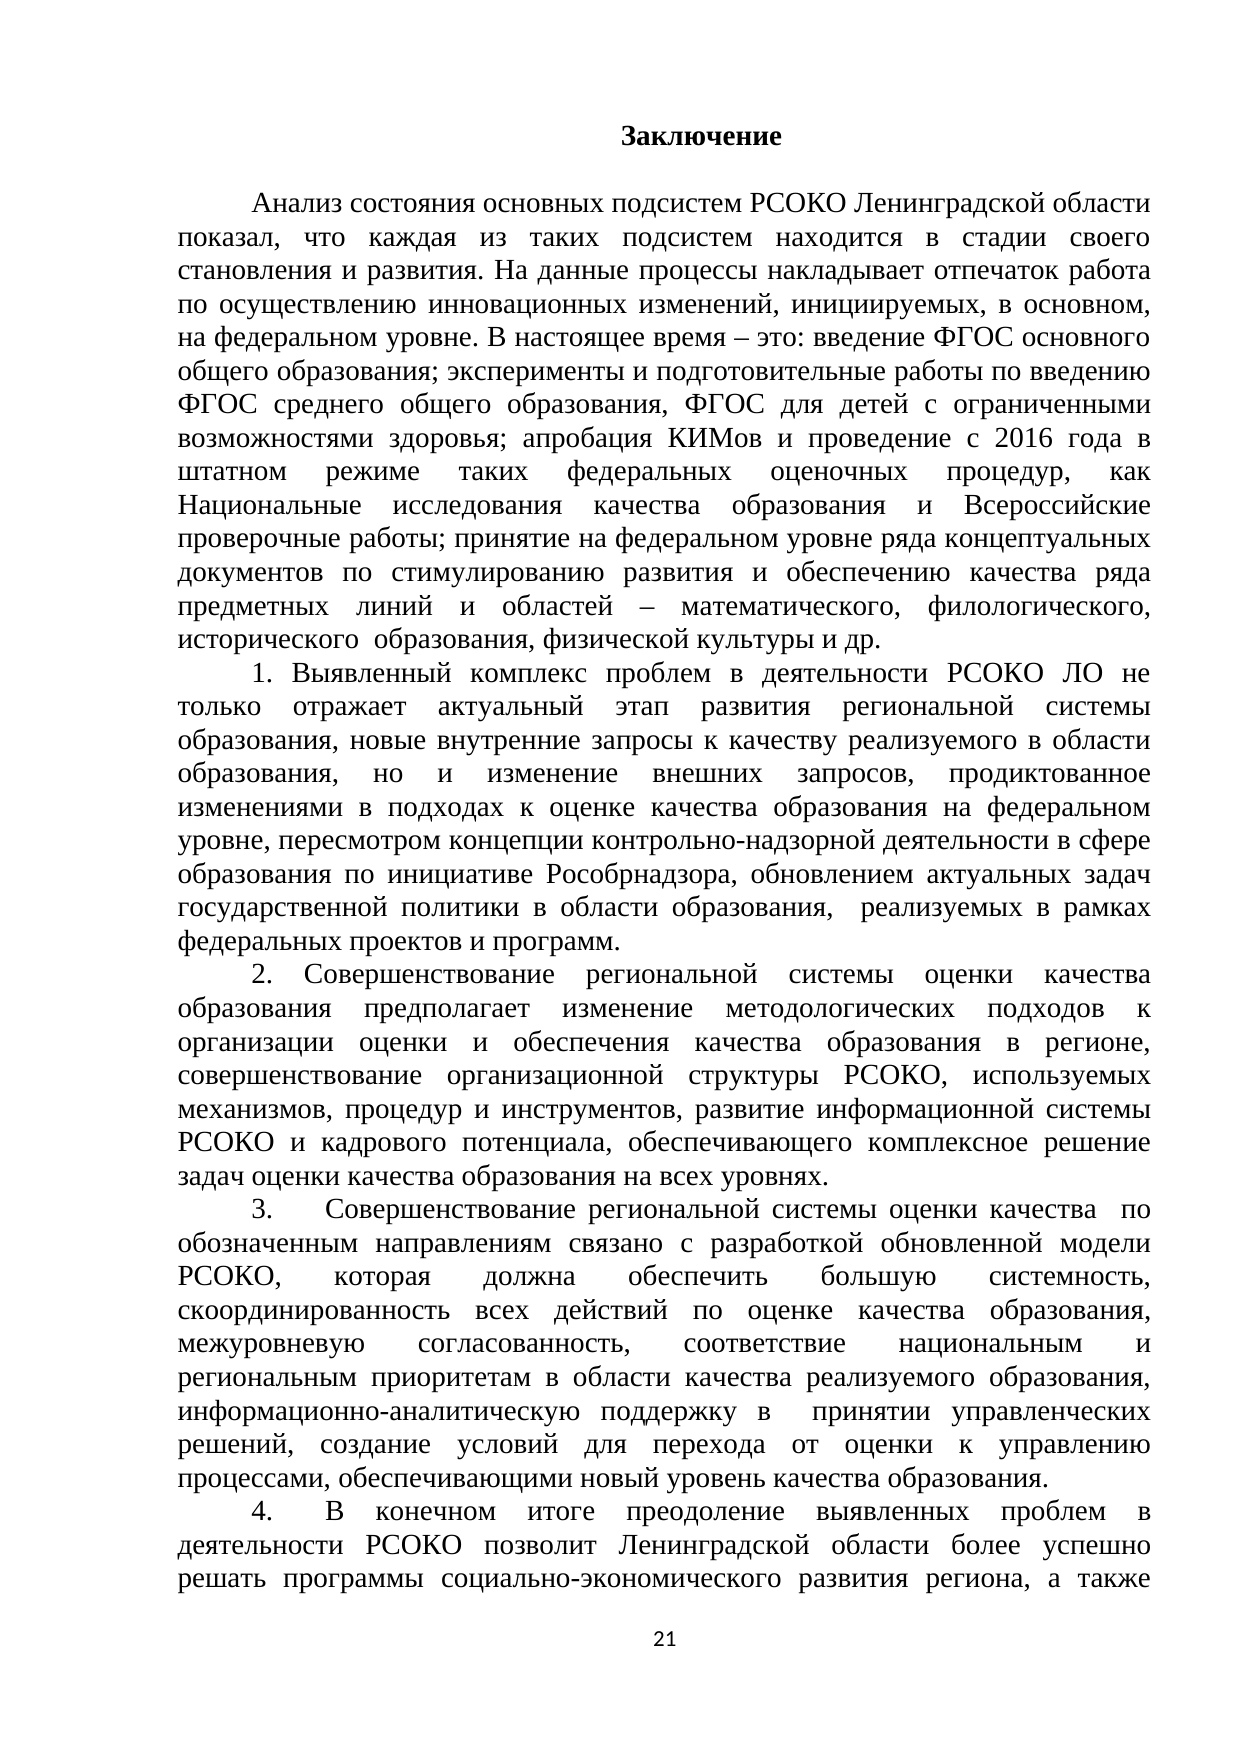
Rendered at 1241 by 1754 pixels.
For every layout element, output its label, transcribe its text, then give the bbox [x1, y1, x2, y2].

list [177, 1493, 1152, 1594]
text Анализ состояния основных подсистем РСОКО Ленинградской области показал, что каждая из таких подсистем находится в стадии своего становления и развития. На данные процессы накладывает отпечаток работа по осуществлению инновационных изменений, инициируемых, в основном, на федеральном уровне. В настоящее время – это: введение ФГОС основного общего образования; эксперименты и подготовительные работы по введению ФГОС среднего общего образования, ФГОС для детей с ограниченными возможностями здоровья; апробация КИМов и проведение с 2016 года в штатном режиме таких федеральных оценочных процедур, как Национальные исследования качества образования и Всероссийские проверочные работы; принятие на федеральном уровне ряда концептуальных документов по стимулированию развития и обеспечению качества ряда предметных линий и областей – математического, филологического, исторического образования, физической культуры и др. [177, 185, 1152, 655]
list Совершенствование региональной системы оценки качества по обозначенным направлениям связано с разработкой обновленной модели РСОКО, которая должна обеспечить большую системность, скоординированность всех действий по оценке качества образования, межуровневую согласованность, соответствие национальным и региональным приоритетам в области качества реализуемого образования, информационно-аналитическую поддержку в принятии управленческих решений, создание условий для перехода от оценки к управлению процессами, обеспечивающими новый уровень качества образования. [177, 1191, 1152, 1493]
list 2. Совершенствование региональной системы оценки качества образования предполагает изменение методологических подходов к организации оценки и обеспечения качества образования в регионе, совершенствование организационной структуры РСОКО, используемых механизмов, процедур и инструментов, развитие информационной системы РСОКО и кадрового потенциала, обеспечивающего комплексное решение задач оценки качества образования на всех уровнях. [177, 957, 1152, 1191]
list 1. Выявленный комплекс проблем в деятельности РСОКО ЛО не только отражает актуальный этап развития региональной системы образования, новые внутренние запросы к качеству реализуемого в области образования, но и изменение внешних запросов, продиктованное изменениями в подходах к оценке качества образования на федеральном уровне, пересмотром концепции контрольно-надзорной деятельности в сфере образования по инициативе Рособрнадзора, обновлением актуальных задач государственной политики в области образования, реализуемых в рамках федеральных проектов и программ. [177, 655, 1152, 957]
text Заключение [177, 118, 1152, 152]
